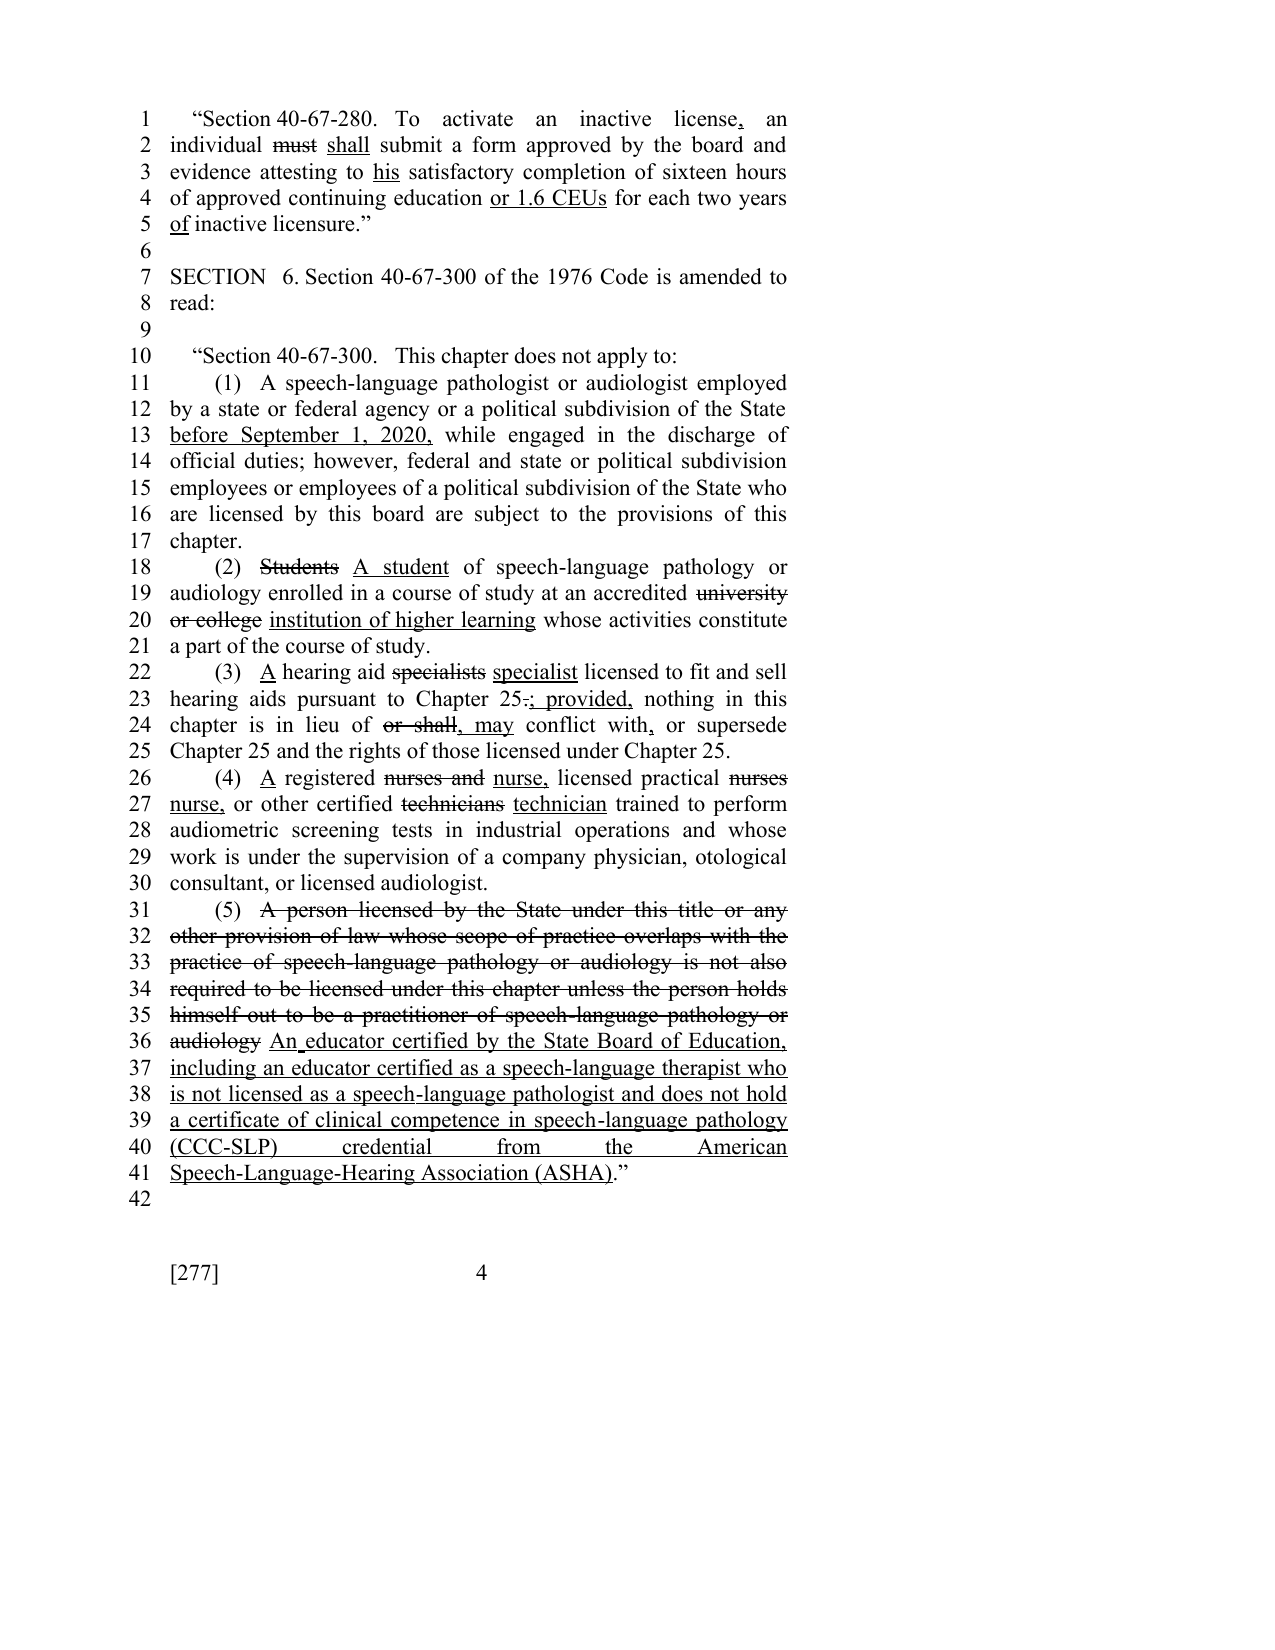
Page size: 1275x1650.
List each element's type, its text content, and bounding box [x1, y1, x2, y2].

text “Section 40-67-280. To activate an inactive license, an individual must shall submit a form approved by the board and evidence attesting to his satisfactory completion of sixteen hours of approved continuing education or 1.6 CEUs for each two years of inactive licensure.” [169, 105, 787, 237]
text (4) A registered nurses and nurse, licensed practical nurses nurse, or other certified technicians technician trained to perform audiometric screening tests in industrial operations and whose work is under the supervision of a company physician, otological consultant, or licensed audiologist. [169, 764, 787, 896]
text (3) A hearing aid specialists specialist licensed to fit and sell hearing aids pursuant to Chapter 25.; provided, nothing in this chapter is in lieu of or shall, may conflict with, or supersede Chapter 25 and the rights of those licensed under Chapter 25. [169, 658, 787, 764]
text (1) A speech-language pathologist or audiologist employed by a state or federal agency or a political subdivision of the State before September 1, 2020, while engaged in the discharge of official duties; however, federal and state or political subdivision employees or employees of a political subdivision of the State who are licensed by this board are subject to the provisions of this chapter. [169, 368, 787, 553]
text (2) Students A student of speech-language pathology or audiology enrolled in a course of study at an accredited university or college institution of higher learning whose activities constitute a part of the course of study. [169, 553, 787, 658]
text “Section 40-67-300. This chapter does not apply to: [169, 342, 787, 368]
text SECTION 6. Section 40-67-300 of the 1976 Code is amended to read: [169, 263, 787, 316]
